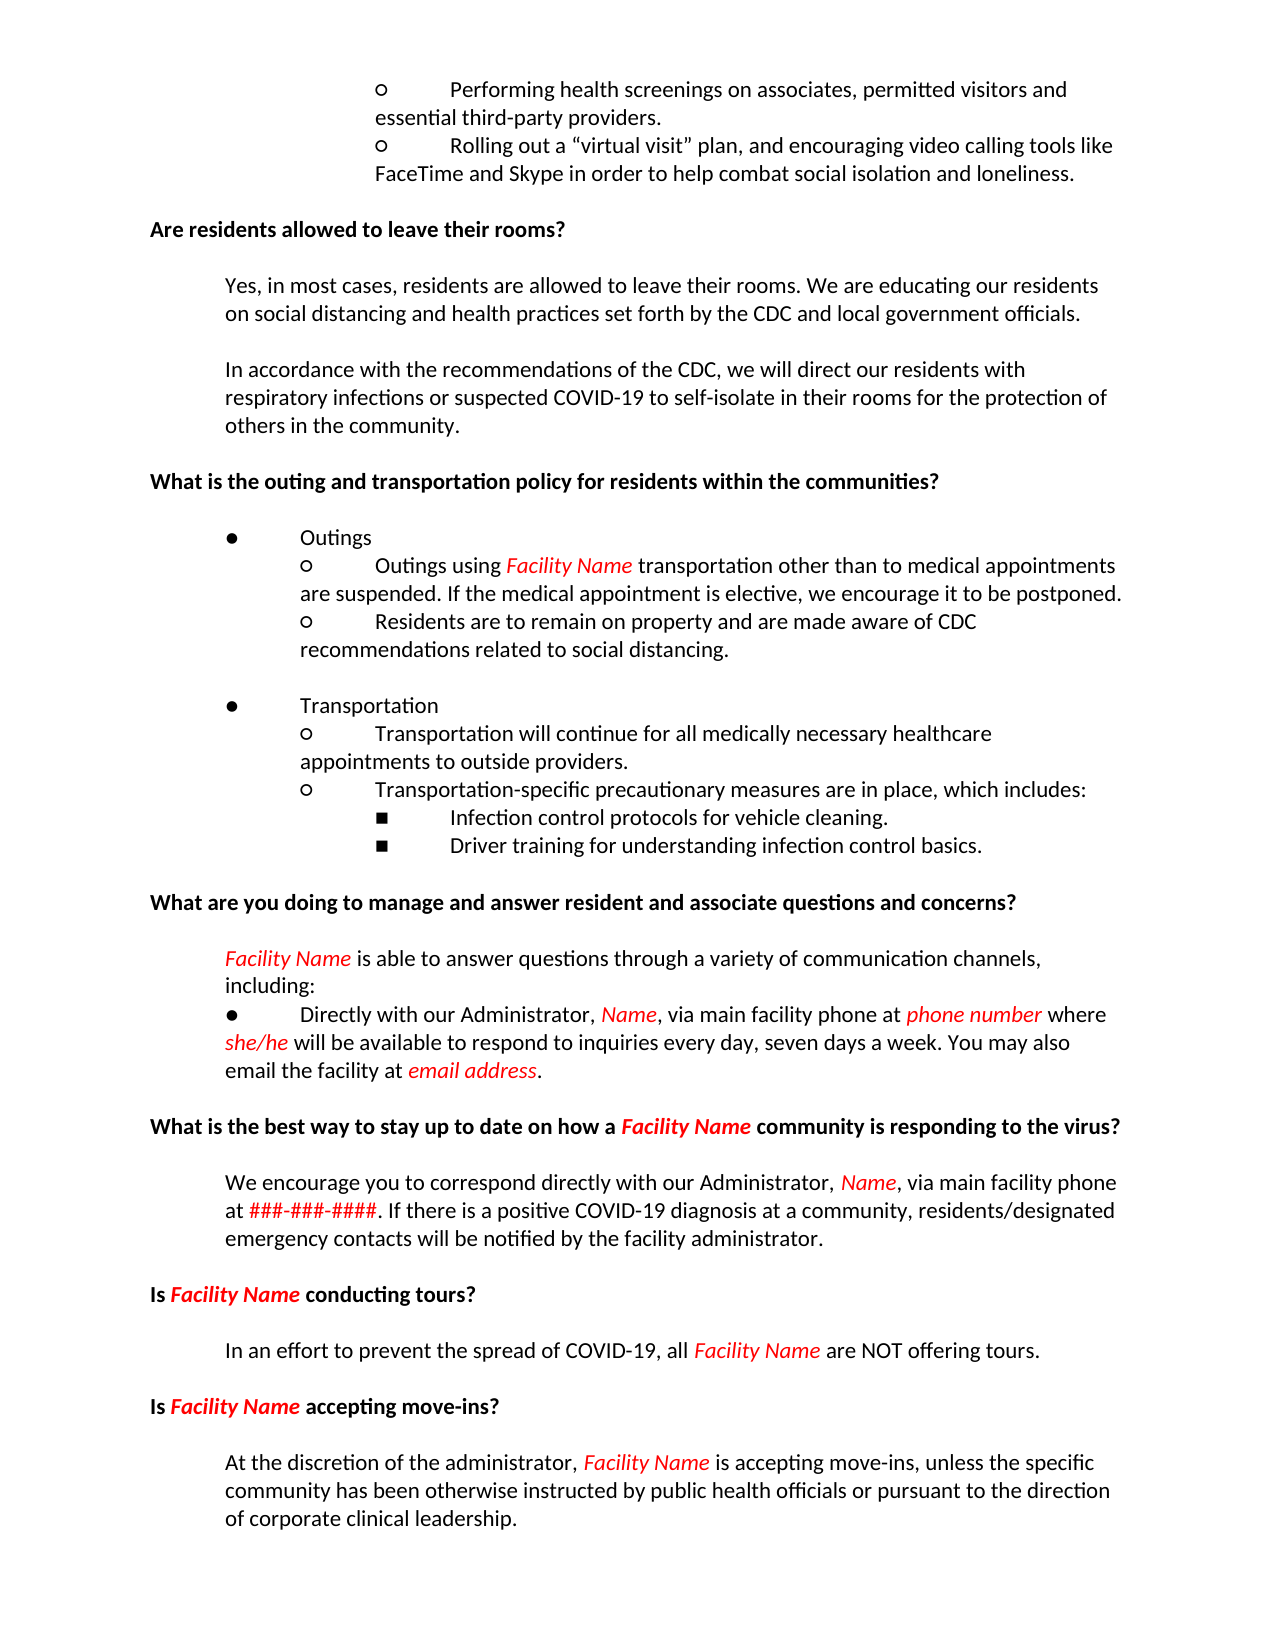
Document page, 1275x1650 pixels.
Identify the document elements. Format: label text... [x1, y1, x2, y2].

text Are residents allowed to leave their rooms? [150, 215, 1125, 243]
text What is the best way to stay up to date on how a Facility Name community is responding to the virus? [150, 1112, 1125, 1140]
text ○ Residents are to remain on property and are made aware of CDC recommendations related to social distancing. [300, 607, 1125, 663]
text ● Directly with our Administrator, Name, via main facility phone at phone number where she/he will be available to respond to inquiries every day, seven days a week. You may also email the facility at email address. [225, 1000, 1125, 1084]
text ○ Performing health screenings on associates, permitted visitors and essential third-party providers. [375, 75, 1125, 131]
text We encourage you to correspond directly with our Administrator, Name, via main facility phone at ###-###-####. If there is a positive COVID-19 diagnosis at a community, residents/designated emergency contacts will be notified by the facility administrator. [225, 1168, 1125, 1252]
text Yes, in most cases, residents are allowed to leave their rooms. We are educating our residents on social distancing and health practices set forth by the CDC and local government officials. [225, 271, 1125, 327]
text Is Facility Name accepting move-ins? [150, 1392, 1125, 1420]
text ○ Transportation-specific precautionary measures are in place, which includes: [300, 776, 1125, 803]
text At the discretion of the administrator, Facility Name is accepting move-ins, unless the specific community has been otherwise instructed by public health officials or pursuant to the direction of corporate clinical leadership. [225, 1448, 1125, 1532]
text What is the outing and transportation policy for residents within the communities? [150, 467, 1125, 495]
text In accordance with the recommendations of the CDC, we will direct our residents with respiratory infections or suspected COVID-19 to self-isolate in their rooms for the protection of others in the community. [225, 355, 1125, 439]
text In an effort to prevent the spread of COVID-19, all Facility Name are NOT offering tours. [225, 1336, 1125, 1364]
text ○ Outings using Facility Name transportation other than to medical appointments are suspended. If the medical appointment is elective, we encourage it to be postponed. [300, 551, 1125, 607]
text ● Outings [225, 523, 1125, 551]
text ○ Transportation will continue for all medically necessary healthcare appointments to outside providers. [300, 719, 1125, 776]
text Facility Name is able to answer questions through a variety of communication channels, including: [225, 944, 1125, 1000]
text ● Transportation [225, 691, 1125, 719]
text ■ Infection control protocols for vehicle cleaning. [375, 803, 1125, 832]
text Is Facility Name conducting tours? [150, 1280, 1125, 1308]
text ○ Rolling out a “virtual visit” plan, and encouraging video calling tools like FaceTime and Skype in order to help combat social isolation and loneliness. [375, 131, 1125, 187]
text What are you doing to manage and answer resident and associate questions and concerns? [150, 888, 1125, 916]
text ■ Driver training for understanding infection control basics. [375, 832, 1125, 859]
